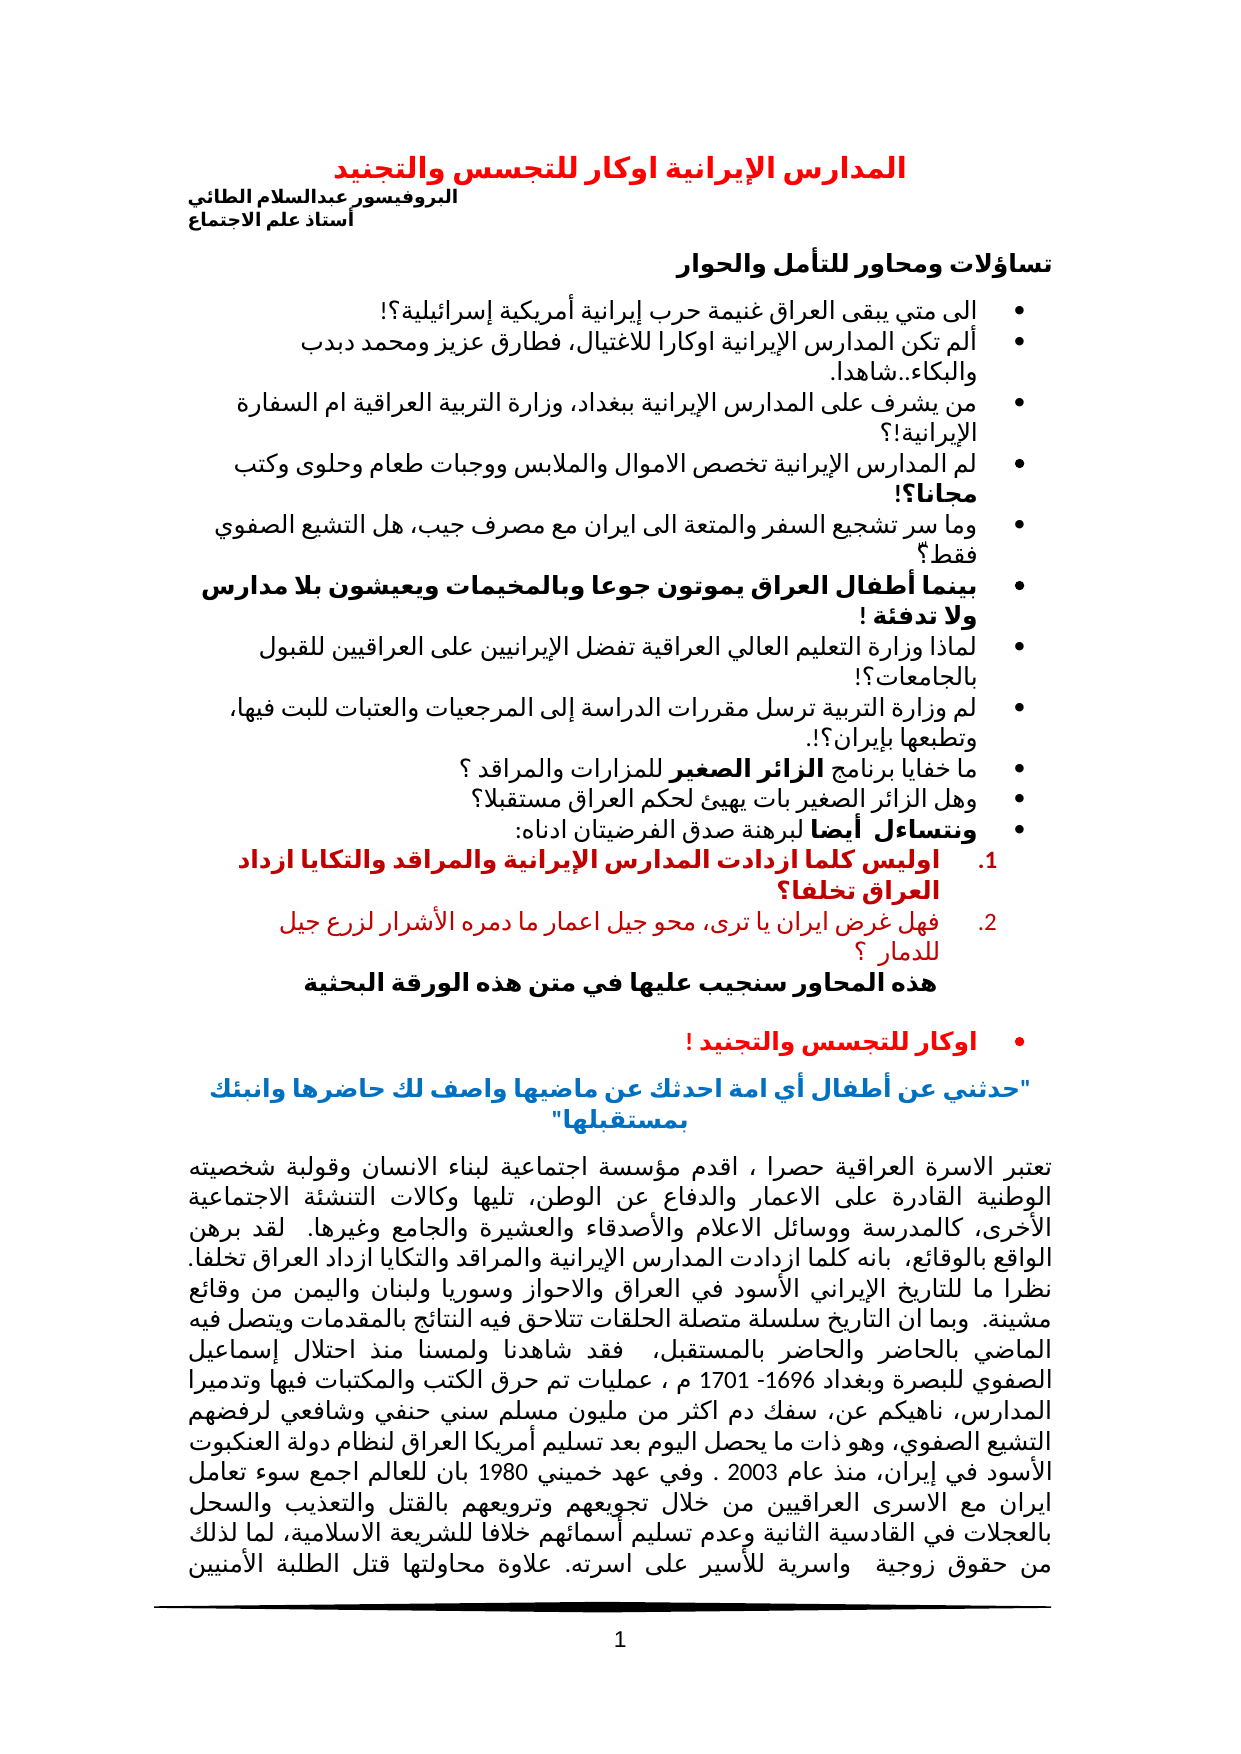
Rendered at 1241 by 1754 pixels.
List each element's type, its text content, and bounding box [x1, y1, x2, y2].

list الى متي يبقى العراق غنيمة حرب إيرانية أمريكية إسرائيلية؟! [187, 295, 1015, 326]
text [187, 1151, 1053, 1578]
list بينما أطفال العراق يموتون جوعا وبالمخيمات ويعيشون بلا مدارس ولا تدفئة ! [187, 570, 1015, 631]
list اوليس كلما ازدادت المدارس الإيرانية والمراقد والتكايا ازداد العراق تخلفا؟ [187, 845, 978, 906]
list لماذا وزارة التعليم العالي العراقية تفضل الإيرانيين على العراقيين للقبول بالجامعات؟! [187, 631, 1015, 692]
list ما خفايا برنامج الزائر الصغير للمزارات والمراقد ؟ [187, 753, 1015, 784]
list لم المدارس الإيرانية تخصص الاموال والملابس ووجبات طعام وحلوى وكتب مجانا؟! [187, 448, 1015, 509]
text البروفيسور عبدالسلام الطائي [187, 186, 1053, 208]
list من يشرف على المدارس الإيرانية ببغداد، وزارة التربية العراقية ام السفارة الإيرانية!؟ [187, 387, 1015, 448]
text تساؤلات ومحاور للتأمل والحوار [187, 248, 1053, 279]
list ونتساءل أيضا لبرهنة صدق الفرضيتان ادناه: [187, 814, 1015, 845]
list لم وزارة التربية ترسل مقررات الدراسة إلى المرجعيات والعتبات للبت فيها، وتطبعها بإيران؟!. [187, 692, 1015, 753]
text أستاذ علم الاجتماع [187, 208, 1053, 231]
list ألم تكن المدارس الإيرانية اوكارا للاغتيال، فطارق عزيز ومحمد دبدب والبكاء..شاهدا. [187, 326, 1015, 387]
list اوكار للتجسس والتجنيد ! [187, 1026, 1015, 1057]
list فهل غرض ايران يا ترى، محو جيل اعمار ما دمره الأشرار لزرع جيل للدمار ؟ [187, 906, 978, 967]
text هذه المحاور سنجيب عليها في متن هذه الورقة البحثية [187, 967, 1053, 997]
text المدارس الإيرانية اوكار للتجسس والتجنيد [187, 150, 1053, 186]
list وما سر تشجيع السفر والمتعة الى ايران مع مصرف جيب، هل التشيع الصفوي فقط؟ّ [187, 509, 1015, 570]
list وهل الزائر الصغير بات يهيئ لحكم العراق مستقبلا؟ [187, 784, 1015, 814]
text "حدثني عن أطفال أي امة احدثك عن ماضيها واصف لك حاضرها وانبئك بمستقبلها" [187, 1073, 1053, 1134]
